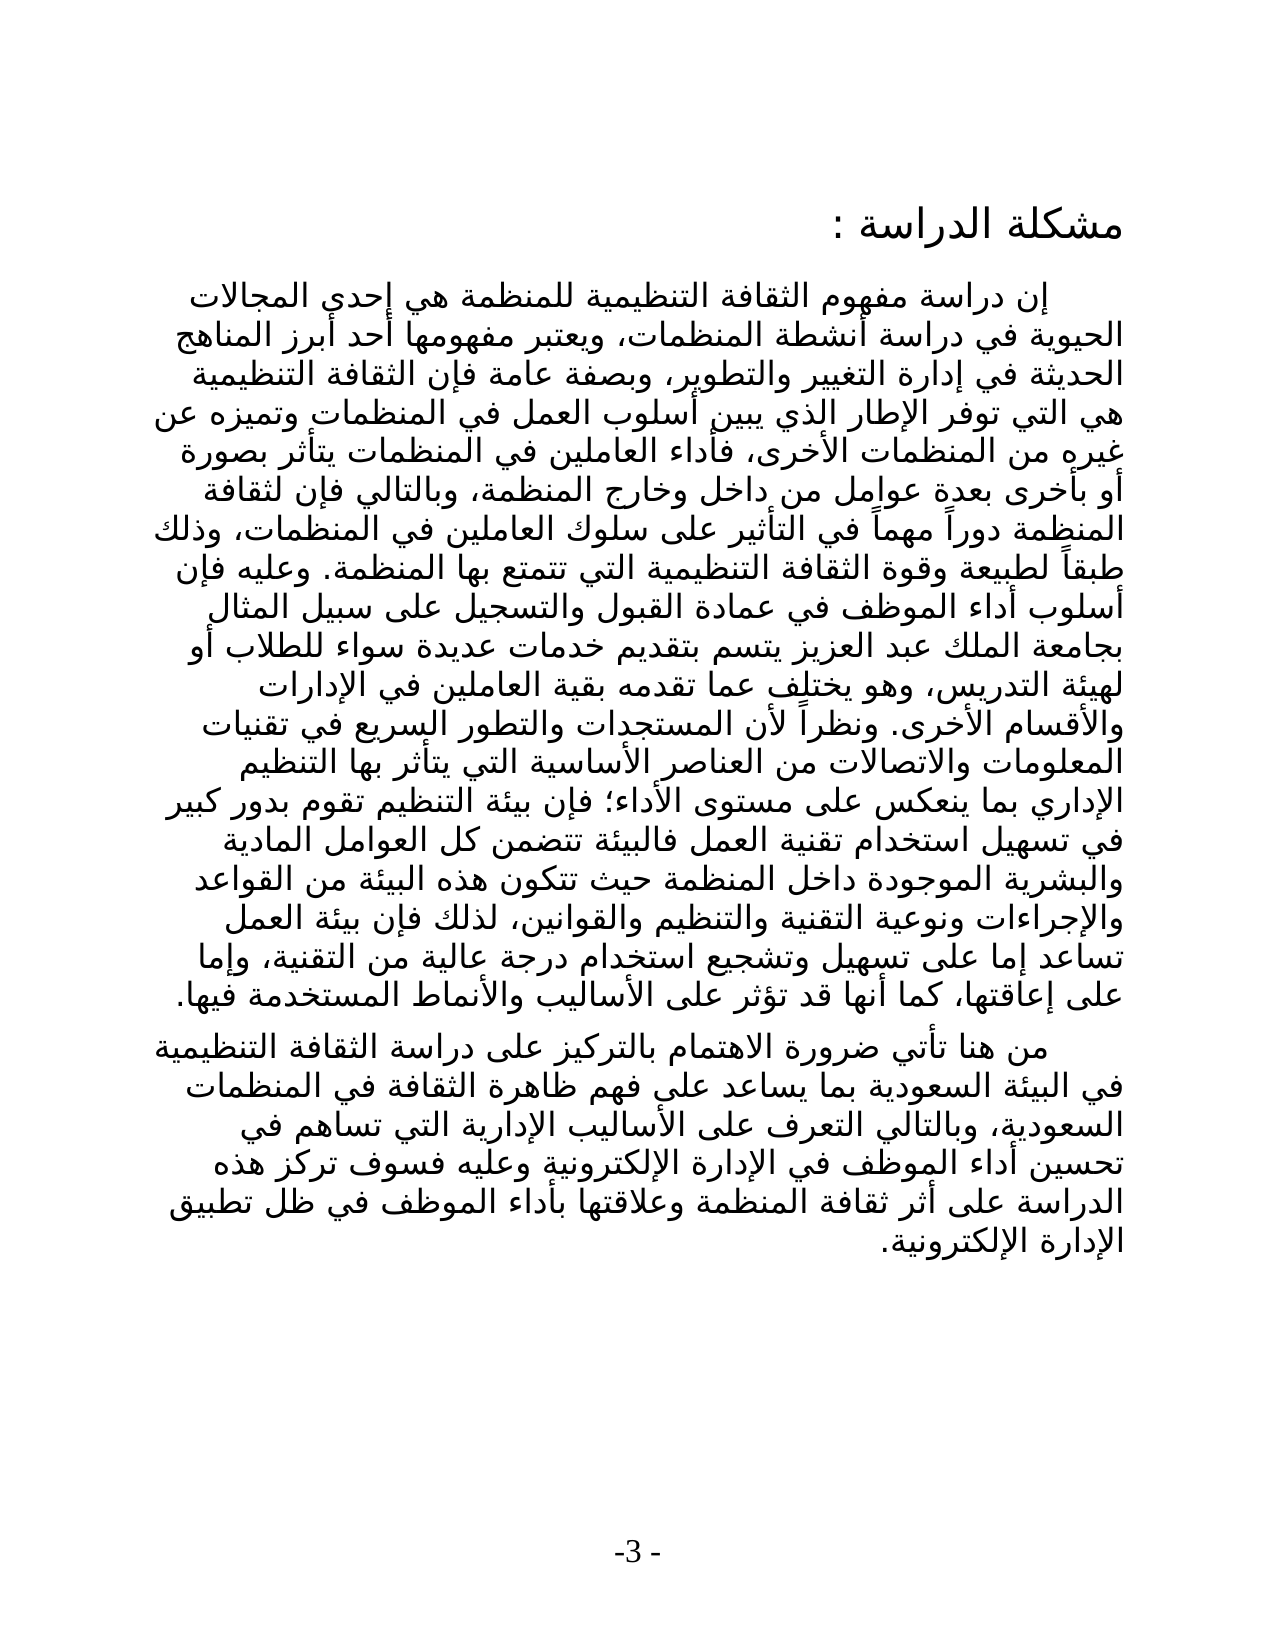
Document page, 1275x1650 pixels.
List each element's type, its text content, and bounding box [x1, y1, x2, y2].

text إن دراسة مفهوم الثقافة التنظيمية للمنظمة هي إحدى المجالات الحيوية في دراسة أنشطة المنظمات، ويعتبر مفهومها أحد أبرز المناهج الحديثة في إدارة التغيير والتطوير، وبصفة عامة فإن الثقافة التنظيمية هي التي توفر الإطار الذي يبين أسلوب العمل في المنظمات وتميزه عن غيره من المنظمات الأخرى، فأداء العاملين في المنظمات يتأثر بصورة أو بأخرى بعدة عوامل من داخل وخارج المنظمة، وبالتالي فإن لثقافة المنظمة دوراً مهماً في التأثير على سلوك العاملين في المنظمات، وذلك طبقاً لطبيعة وقوة الثقافة التنظيمية التي تتمتع بها المنظمة. وعليه فإن أسلوب أداء الموظف في عمادة القبول والتسجيل على سبيل المثال بجامعة الملك عبد العزيز يتسم بتقديم خدمات عديدة سواء للطلاب أو لهيئة التدريس، وهو يختلف عما تقدمه بقية العاملين في الإدارات والأقسام الأخرى. ونظراً لأن المستجدات والتطور السريع في تقنيات المعلومات والاتصالات من العناصر الأساسية التي يتأثر بها التنظيم الإداري بما ينعكس على مستوى الأداء؛ فإن بيئة التنظيم تقوم بدور كبير في تسهيل استخدام تقنية العمل فالبيئة تتضمن كل العوامل المادية والبشرية الموجودة داخل المنظمة حيث تتكون هذه البيئة من القواعد والإجراءات ونوعية التقنية والتنظيم والقوانين، لذلك فإن بيئة العمل تساعد إما على تسهيل وتشجيع استخدام درجة عالية من التقنية، وإما على إعاقتها، كما أنها قد تؤثر على الأساليب والأنماط المستخدمة فيها. [150, 277, 1125, 1015]
text من هنا تأتي ضرورة الاهتمام بالتركيز على دراسة الثقافة التنظيمية في البيئة السعودية بما يساعد على فهم ظاهرة الثقافة في المنظمات السعودية، وبالتالي التعرف على الأساليب الإدارية التي تساهم في تحسين أداء الموظف في الإدارة الإلكترونية وعليه فسوف تركز هذه الدراسة على أثر ثقافة المنظمة وعلاقتها بأداء الموظف في ظل تطبيق الإدارة الإلكترونية. [150, 1027, 1125, 1260]
subtitle مشكلة الدراسة : [150, 200, 1125, 248]
